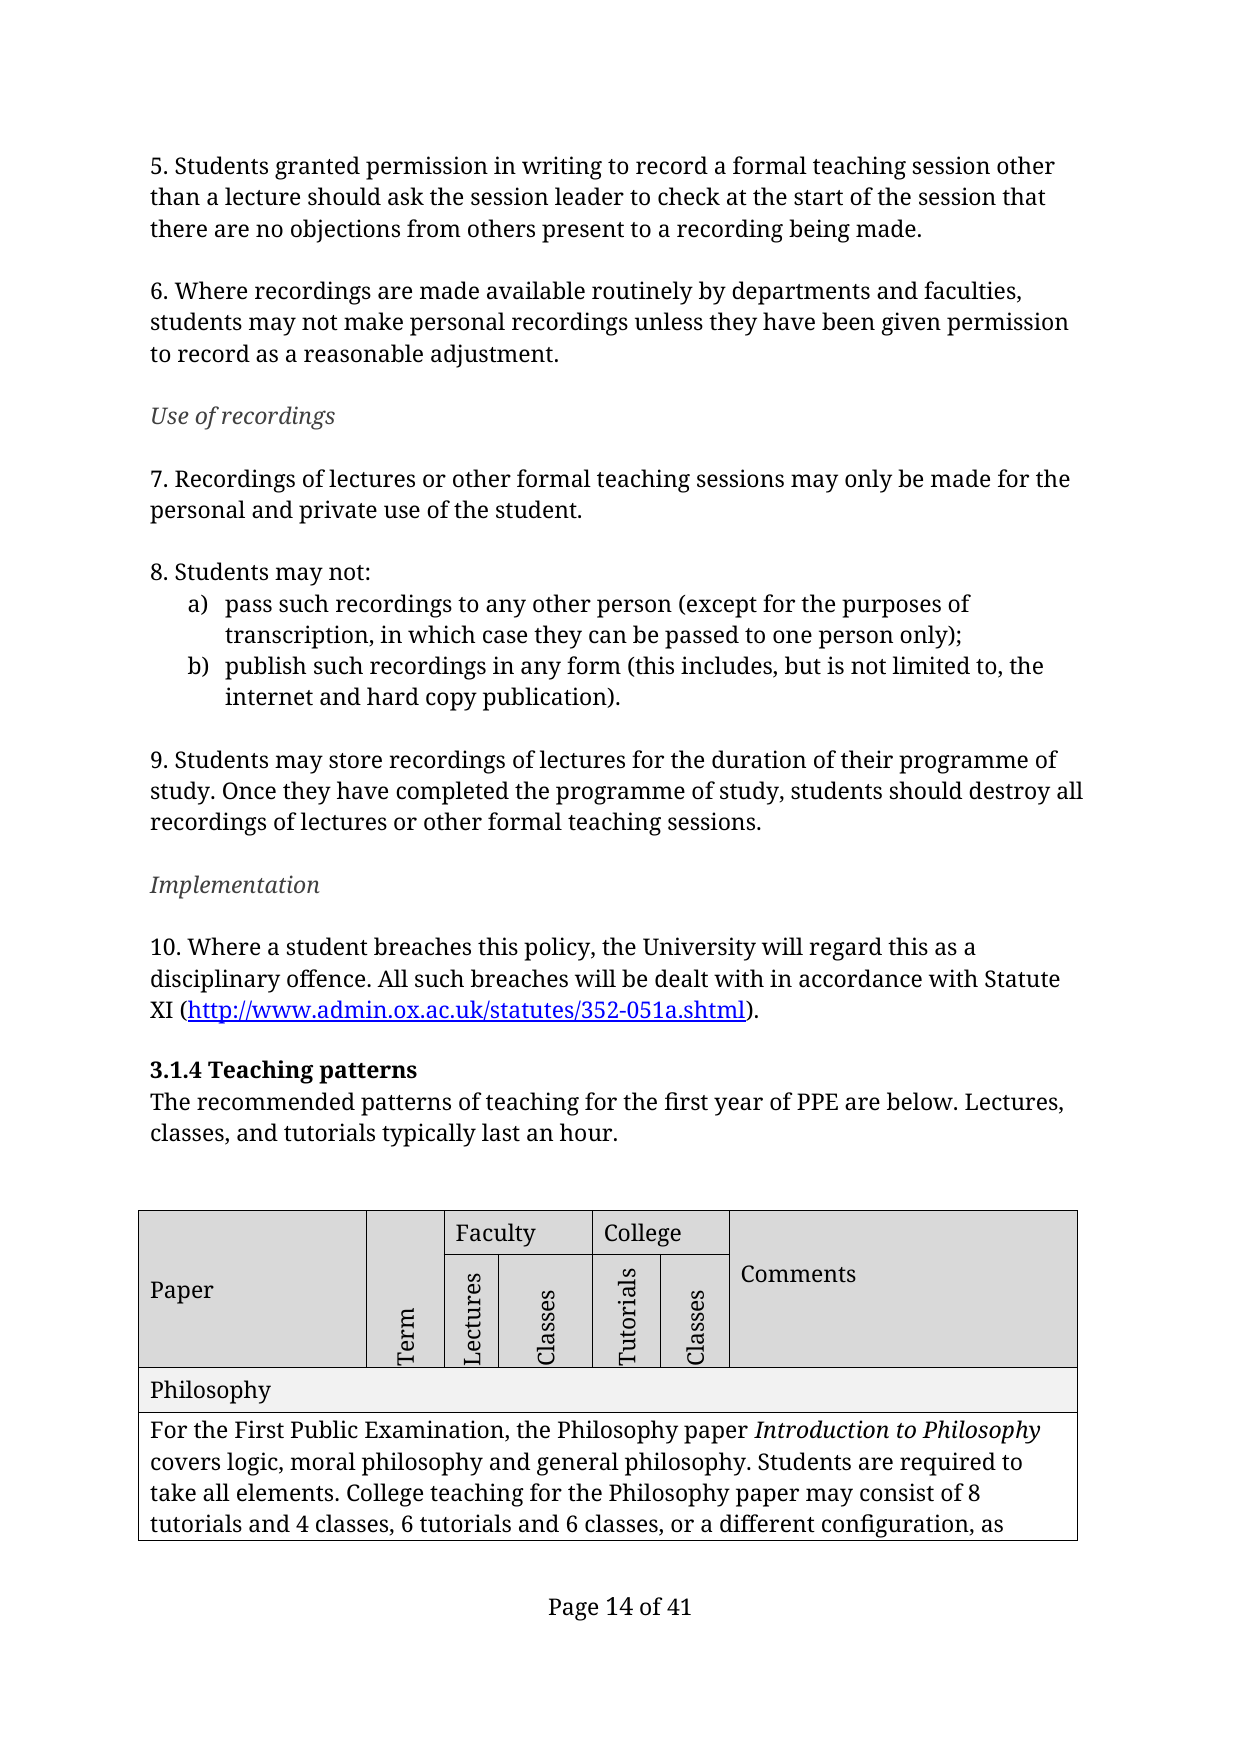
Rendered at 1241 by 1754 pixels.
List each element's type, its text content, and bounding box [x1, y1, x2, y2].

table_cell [139, 1413, 1077, 1540]
table_header College [593, 1211, 729, 1254]
text 6. Where recordings are made available routinely by departments and faculties, students may not make personal recordings unless they have been given permission to record as a reasonable adjustment. [150, 275, 1090, 369]
text Implementation [150, 869, 1090, 900]
text 9. Students may store recordings of lectures for the duration of their programme of study. Once they have completed the programme of study, students should destroy all recordings of lectures or other formal teaching sessions. [150, 744, 1090, 837]
text 7. Recordings of lectures or other formal teaching sessions may only be made for the personal and private use of the student. [150, 462, 1090, 525]
table_cell Tutorials [593, 1255, 660, 1367]
table_cell Classes [499, 1255, 592, 1367]
subtitle 3.1.4 Teaching patterns [150, 1054, 1090, 1085]
table_header Paper [139, 1211, 366, 1367]
table_cell Lectures [445, 1255, 498, 1367]
table_header Term [367, 1211, 444, 1367]
text 5. Students granted permission in writing to record a formal teaching session other than a lecture should ask the session leader to check at the start of the session that there are no objections from others present to a recording being made. [150, 150, 1090, 244]
text Use of recordings [150, 400, 1090, 431]
list pass such recordings to any other person (except for the purposes of transcription, in which case they can be passed to one person only); [187, 587, 1090, 650]
table_header Faculty [445, 1211, 592, 1254]
text 8. Students may not: [150, 556, 1090, 587]
text The recommended patterns of teaching for the first year of PPE are below. Lectures, classes, and tutorials typically last an hour. [150, 1085, 1090, 1148]
table_cell Classes [661, 1255, 729, 1367]
list publish such recordings in any form (this includes, but is not limited to, the internet and hard copy publication). [187, 650, 1090, 712]
table_header Comments [730, 1211, 1077, 1367]
text 10. Where a student breaches this policy, the University will regard this as a disciplinary offence. All such breaches will be dealt with in accordance with Statute XI (http://www.admin.ox.ac.uk/statutes/352-051a.shtml). [150, 931, 1090, 1025]
table_cell Philosophy [139, 1368, 1077, 1412]
